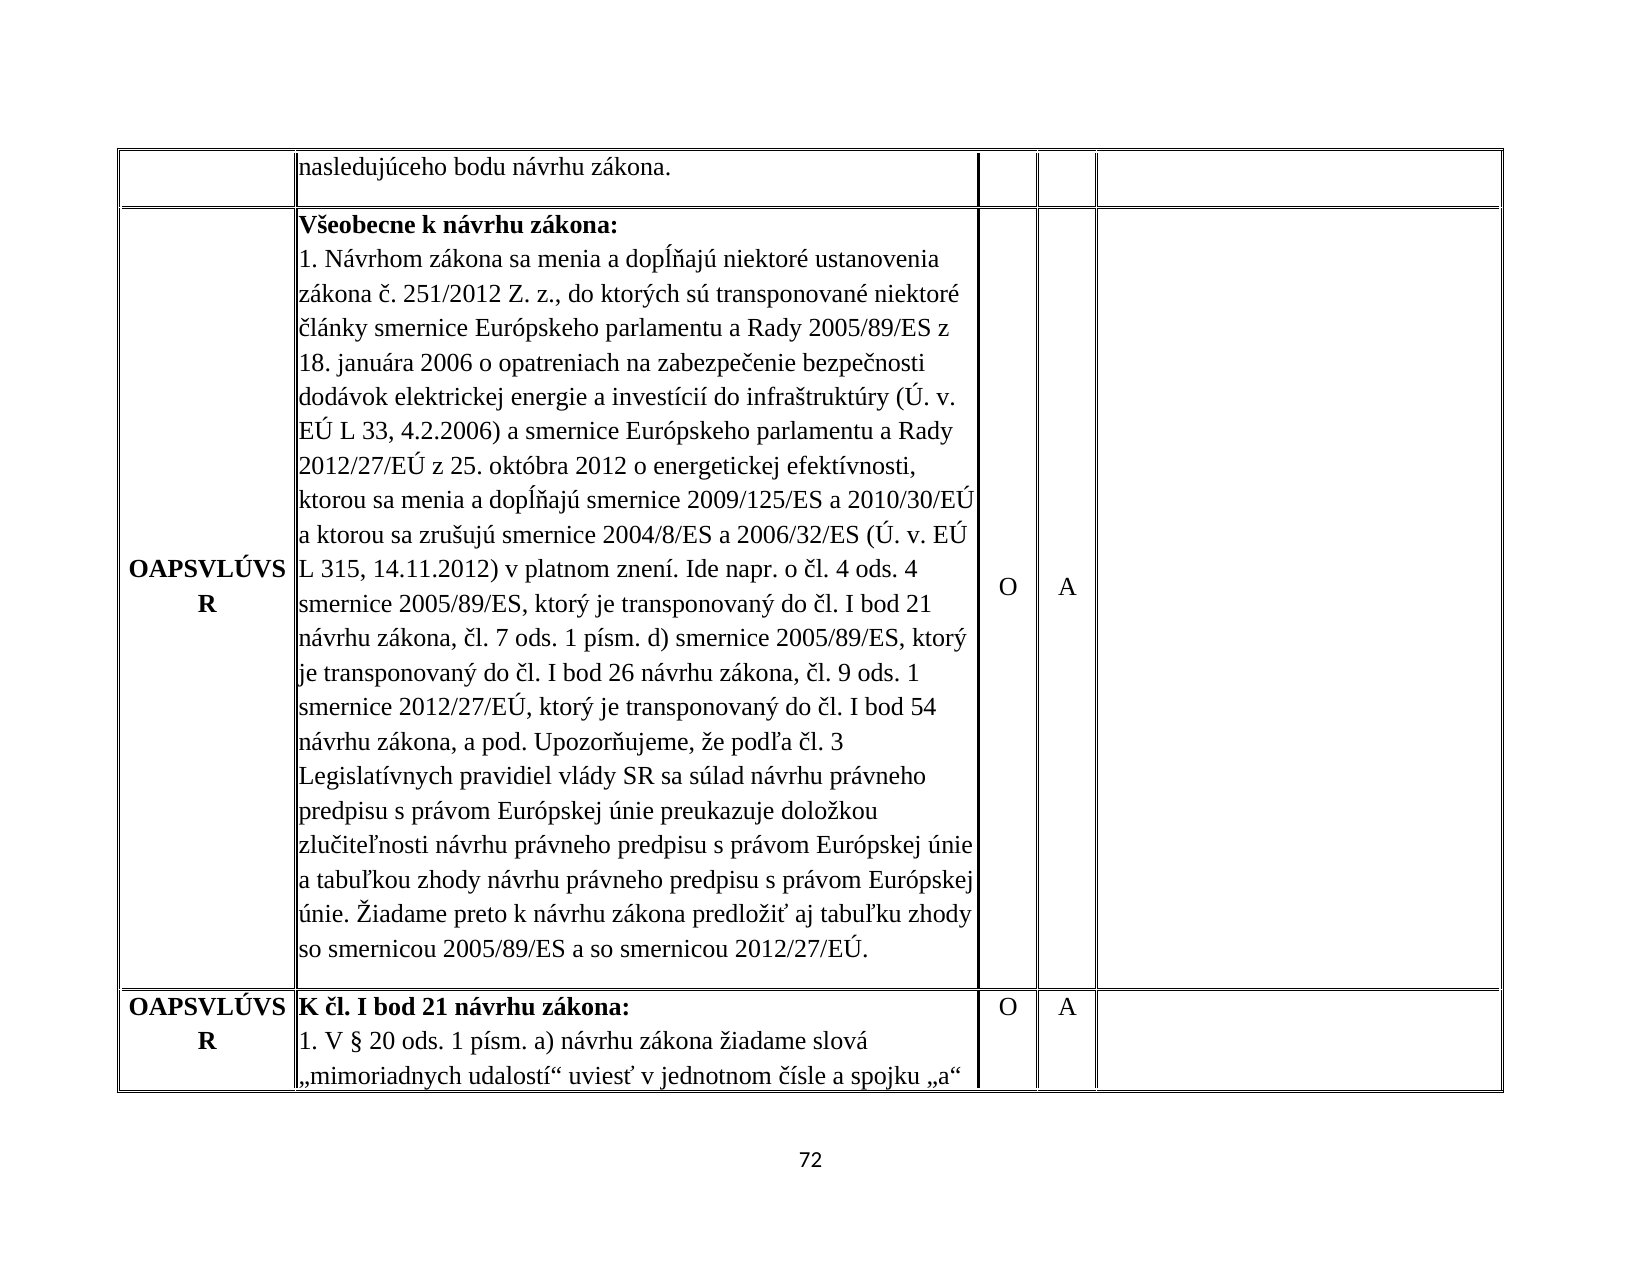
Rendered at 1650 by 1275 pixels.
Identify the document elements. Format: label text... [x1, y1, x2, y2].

table_cell O [978, 991, 1038, 1090]
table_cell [296, 151, 978, 206]
table_cell A [1039, 209, 1095, 987]
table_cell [296, 991, 978, 1090]
table_cell OAPSVLÚVSR [120, 988, 296, 1090]
table_cell [1097, 206, 1502, 987]
table_cell NBS [118, 149, 296, 206]
table_cell A [1038, 991, 1097, 1090]
table_cell [1097, 151, 1501, 206]
table_cell Všeobecne k návrhu zákona: 1. Návrhom zákona sa menia a dopĺňajú niektoré ustanovenia zákona č. 251/2012 Z. z., do ktorých sú transponované niektoré články smernice Európskeho parlamentu a Rady 2005/89/ES z 18. januára 2006 o opatreniach na zabezpečenie bezpečnosti dodávok elektrickej energie a investícií do infraštruktúry (Ú. v. EÚ L 33, 4.2.2006) a smernice Európskeho parlamentu a Rady 2012/27/EÚ z 25. októbra 2012 o energetickej efektívnosti, ktorou sa menia a dopĺňajú smernice 2009/125/ES a 2010/30/EÚ a ktorou sa zrušujú smernice 2004/8/ES a 2006/32/ES (Ú. v. EÚ L 315, 14.11.2012) v platnom znení. Ide napr. o čl. 4 ods. 4 smernice 2005/89/ES, ktorý je transponovaný do čl. I bod 21 návrhu zákona, čl. 7 ods. 1 písm. d) smernice 2005/89/ES, ktorý je transponovaný do čl. I bod 26 návrhu zákona, čl. 9 ods. 1 smernice 2012/27/EÚ, ktorý je transponovaný do čl. I bod 54 návrhu zákona, a pod. Upozorňujeme, že podľa čl. 3 Legislatívnych pravidiel vlády SR sa súlad návrhu právneho predpisu s právom Európskej únie preukazuje doložkou zlučiteľnosti návrhu právneho predpisu s právom Európskej únie a tabuľkou zhody návrhu právneho predpisu s právom Európskej únie. Žiadame preto k návrhu zákona predložiť aj tabuľku zhody so smernicou 2005/89/ES a so smernicou 2012/27/EÚ. [298, 209, 977, 987]
table_cell O [980, 209, 1036, 987]
table_cell OAPSVLÚVSR [118, 206, 296, 987]
table_cell A [1038, 151, 1097, 206]
table_cell [1097, 988, 1501, 1090]
table_cell O [978, 151, 1038, 206]
